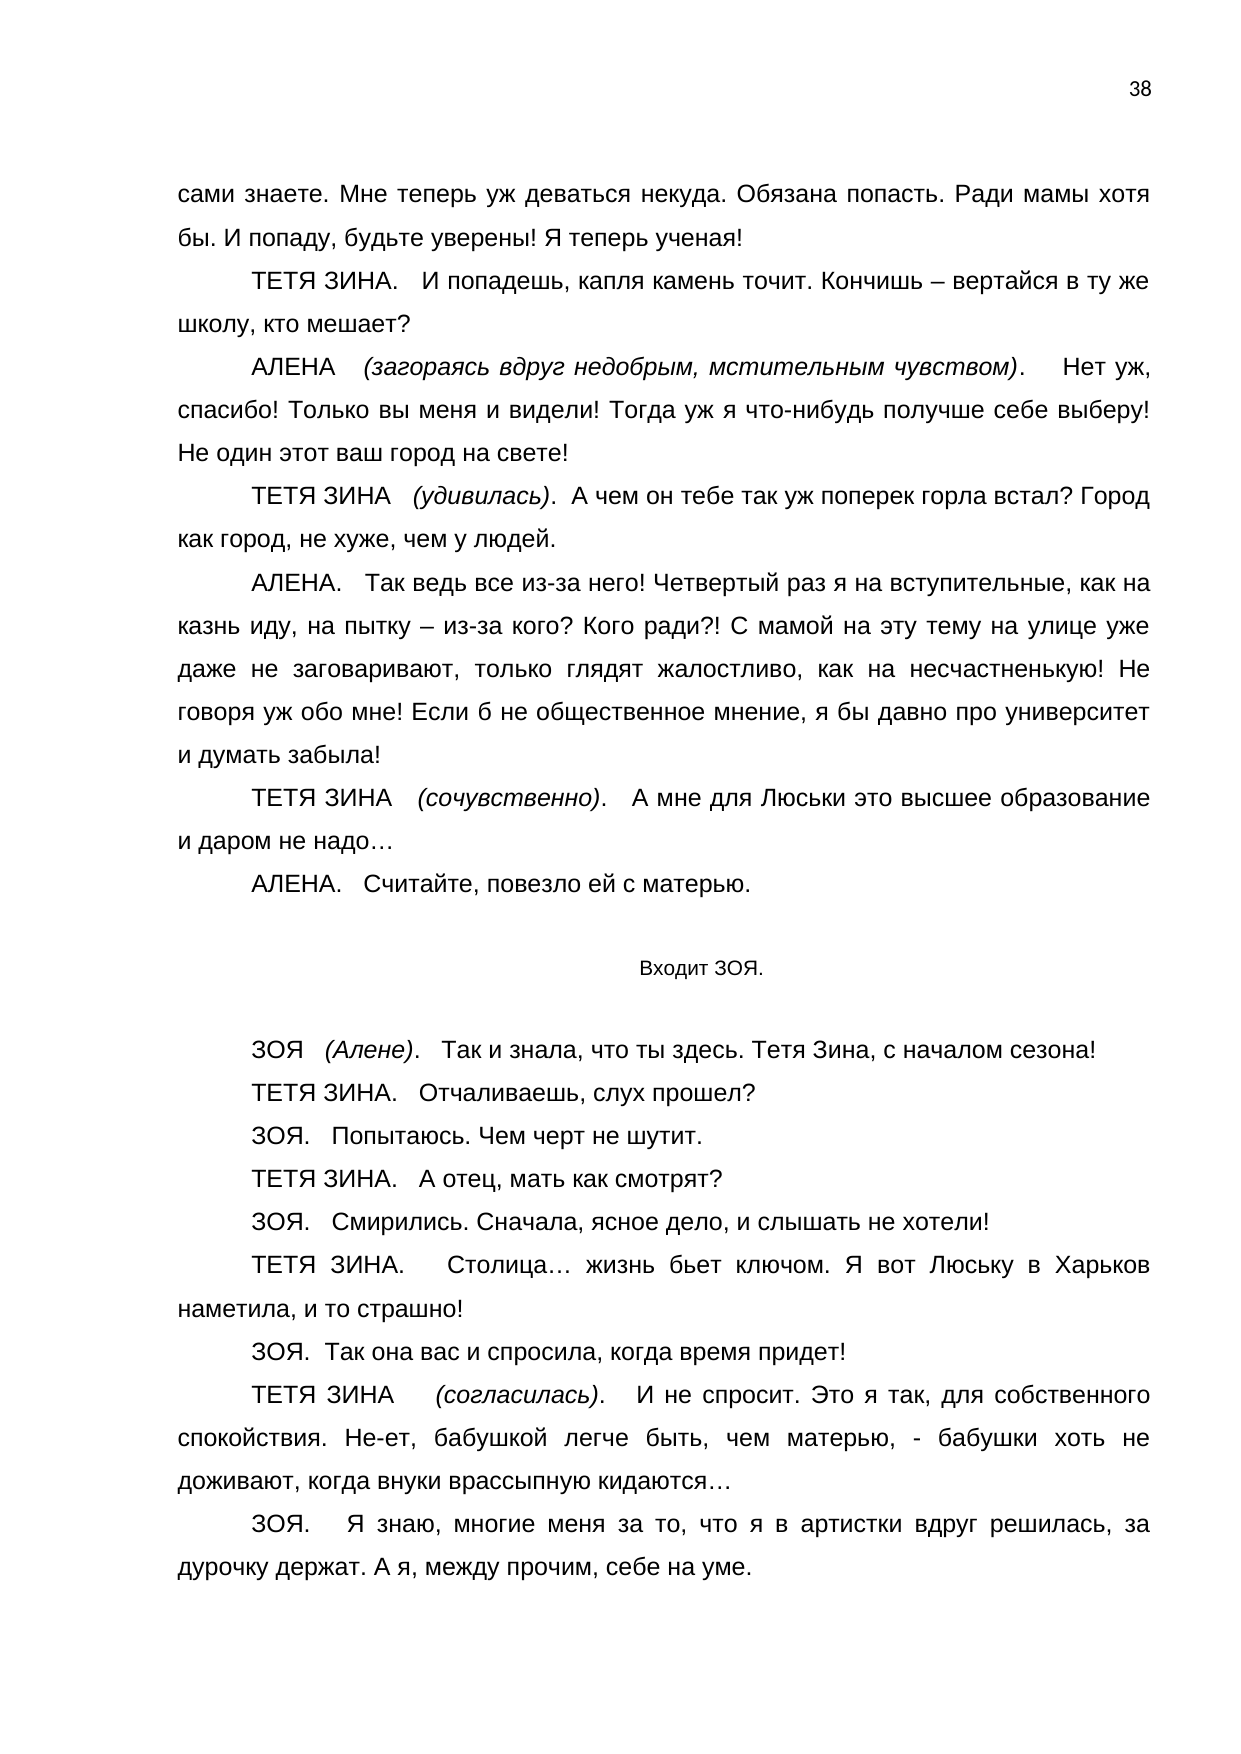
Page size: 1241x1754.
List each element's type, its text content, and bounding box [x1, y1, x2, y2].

text ЗОЯ. Я знаю, многие меня за то, что я в артистки вдруг решилась, за дурочку держат. А я, между прочим, себе на уме. [177, 1509, 1152, 1581]
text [177, 179, 1152, 251]
text ТЕТЯ ЗИНА (согласилась). И не спросит. Это я так, для собственного спокойствия. Не-ет, бабушкой легче быть, чем матерью, - бабушки хоть не доживают, когда внуки врассыпную кидаются… [177, 1380, 1152, 1495]
text АЛЕНА. Так ведь все из-за него! Четвертый раз я на вступительные, как на казнь иду, на пытку – из-за кого? Кого ради?! С мамой на эту тему на улице уже даже не заговаривают, только глядят жалостливо, как на несчастненькую! Не говоря уж обо мне! Если б не общественное мнение, я бы давно про университет и думать забыла! [177, 568, 1152, 769]
text Входит ЗОЯ. [177, 956, 1152, 980]
text ЗОЯ (Алене). Так и знала, что ты здесь. Тетя Зина, с началом сезона! [177, 1035, 1152, 1063]
text ЗОЯ. Смирились. Сначала, ясное дело, и слышать не хотели! [177, 1207, 1152, 1236]
text ЗОЯ. Так она вас и спросила, когда время придет! [177, 1337, 1152, 1365]
text АЛЕНА (загораясь вдруг недобрым, мстительным чувством). Нет уж, спасибо! Только вы меня и видели! Тогда уж я что-нибудь получше себе выберу! Не один этот ваш город на свете! [177, 352, 1152, 467]
text ТЕТЯ ЗИНА. А отец, мать как смотрят? [177, 1164, 1152, 1193]
text ТЕТЯ ЗИНА. Столица… жизнь бьет ключом. Я вот Люську в Харьков наметила, и то страшно! [177, 1250, 1152, 1322]
text ТЕТЯ ЗИНА (удивилась). А чем он тебе так уж поперек горла встал? Город как город, не хуже, чем у людей. [177, 481, 1152, 553]
text ТЕТЯ ЗИНА. И попадешь, капля камень точит. Кончишь – вертайся в ту же школу, кто мешает? [177, 266, 1152, 338]
text ТЕТЯ ЗИНА (сочувственно). А мне для Люськи это высшее образование и даром не надо… [177, 783, 1152, 855]
text ЗОЯ. Попытаюсь. Чем черт не шутит. [177, 1121, 1152, 1150]
text ТЕТЯ ЗИНА. Отчаливаешь, слух прошел? [177, 1078, 1152, 1107]
text АЛЕНА. Считайте, повезло ей с матерью. [177, 869, 1152, 898]
